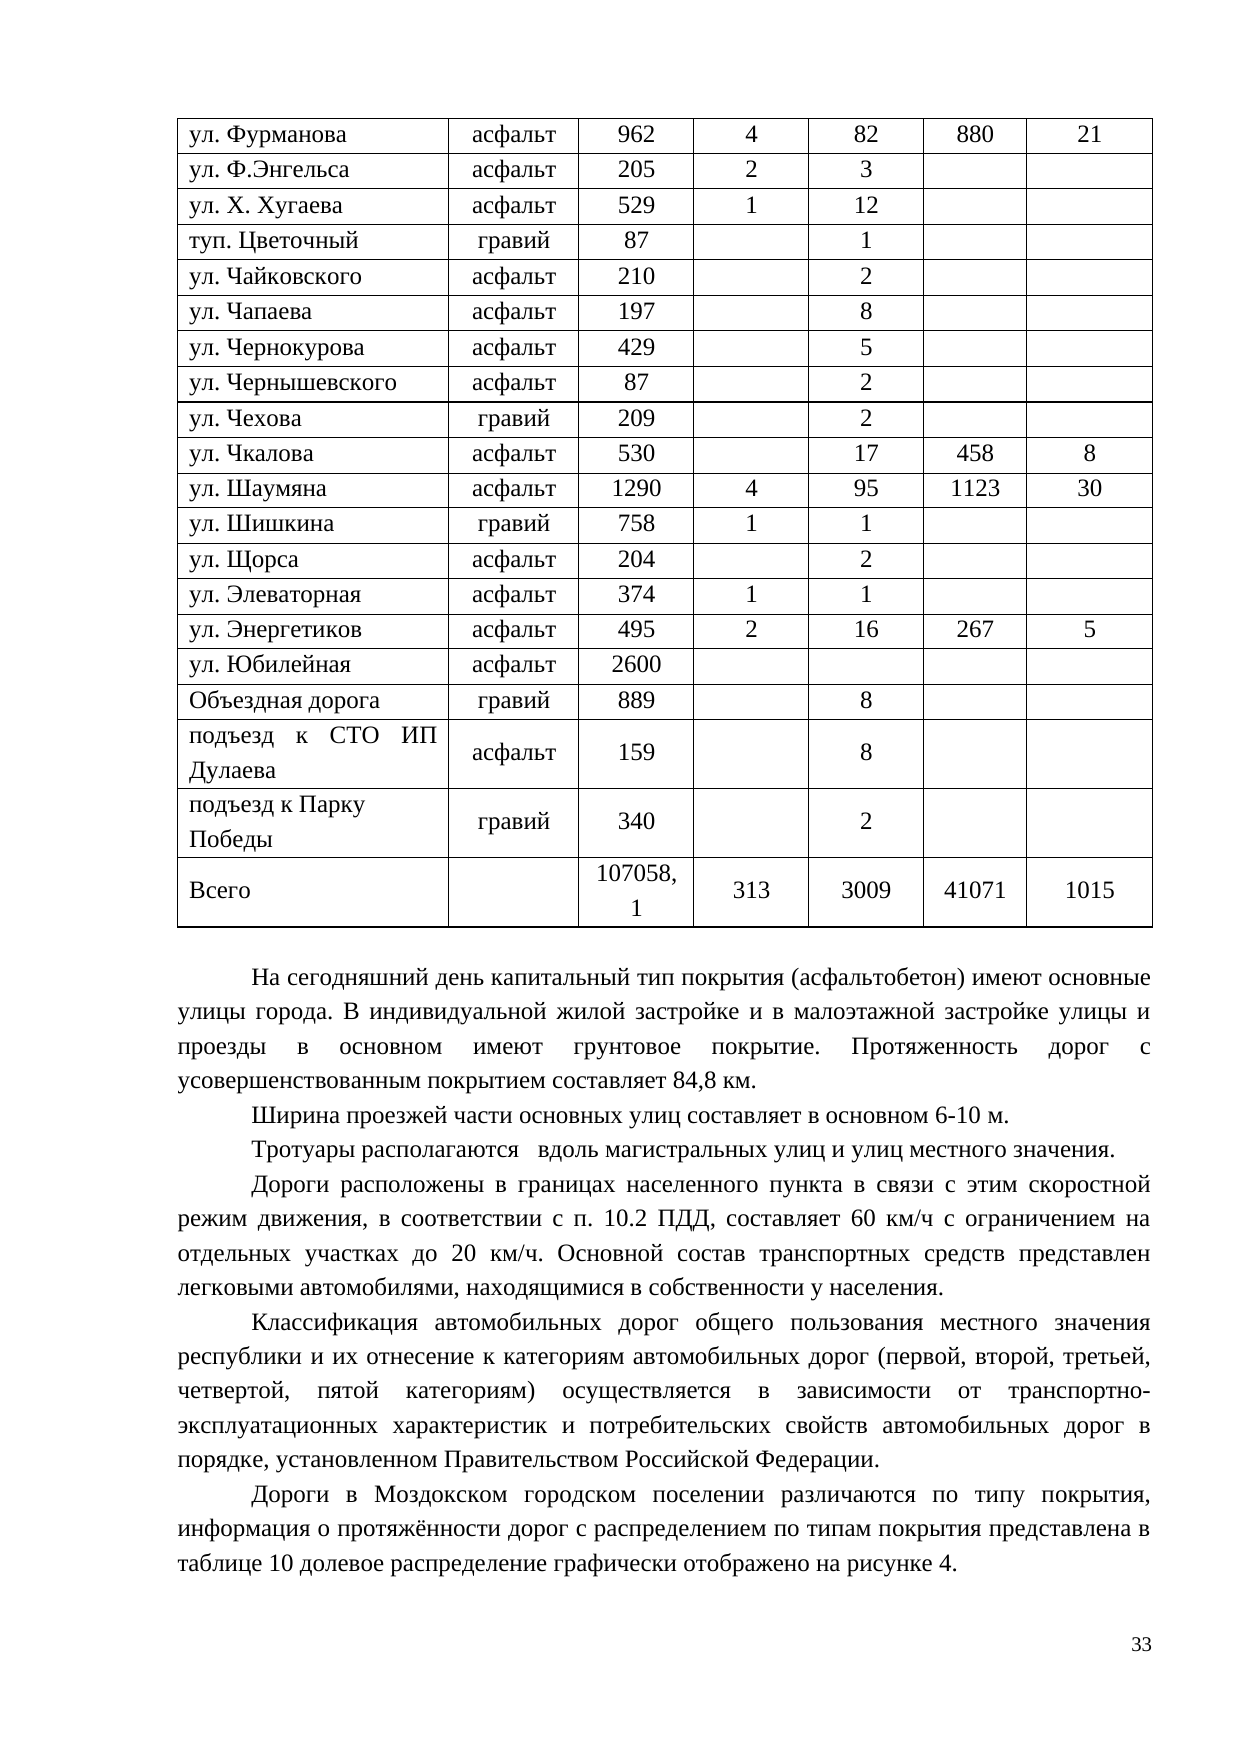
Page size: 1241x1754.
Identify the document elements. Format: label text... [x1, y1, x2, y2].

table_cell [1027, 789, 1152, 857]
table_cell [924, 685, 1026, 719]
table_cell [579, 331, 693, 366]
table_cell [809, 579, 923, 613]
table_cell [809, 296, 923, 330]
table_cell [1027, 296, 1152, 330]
text Тротуары располагаются вдоль магистральных улиц и улиц местного значения. [177, 1134, 1152, 1163]
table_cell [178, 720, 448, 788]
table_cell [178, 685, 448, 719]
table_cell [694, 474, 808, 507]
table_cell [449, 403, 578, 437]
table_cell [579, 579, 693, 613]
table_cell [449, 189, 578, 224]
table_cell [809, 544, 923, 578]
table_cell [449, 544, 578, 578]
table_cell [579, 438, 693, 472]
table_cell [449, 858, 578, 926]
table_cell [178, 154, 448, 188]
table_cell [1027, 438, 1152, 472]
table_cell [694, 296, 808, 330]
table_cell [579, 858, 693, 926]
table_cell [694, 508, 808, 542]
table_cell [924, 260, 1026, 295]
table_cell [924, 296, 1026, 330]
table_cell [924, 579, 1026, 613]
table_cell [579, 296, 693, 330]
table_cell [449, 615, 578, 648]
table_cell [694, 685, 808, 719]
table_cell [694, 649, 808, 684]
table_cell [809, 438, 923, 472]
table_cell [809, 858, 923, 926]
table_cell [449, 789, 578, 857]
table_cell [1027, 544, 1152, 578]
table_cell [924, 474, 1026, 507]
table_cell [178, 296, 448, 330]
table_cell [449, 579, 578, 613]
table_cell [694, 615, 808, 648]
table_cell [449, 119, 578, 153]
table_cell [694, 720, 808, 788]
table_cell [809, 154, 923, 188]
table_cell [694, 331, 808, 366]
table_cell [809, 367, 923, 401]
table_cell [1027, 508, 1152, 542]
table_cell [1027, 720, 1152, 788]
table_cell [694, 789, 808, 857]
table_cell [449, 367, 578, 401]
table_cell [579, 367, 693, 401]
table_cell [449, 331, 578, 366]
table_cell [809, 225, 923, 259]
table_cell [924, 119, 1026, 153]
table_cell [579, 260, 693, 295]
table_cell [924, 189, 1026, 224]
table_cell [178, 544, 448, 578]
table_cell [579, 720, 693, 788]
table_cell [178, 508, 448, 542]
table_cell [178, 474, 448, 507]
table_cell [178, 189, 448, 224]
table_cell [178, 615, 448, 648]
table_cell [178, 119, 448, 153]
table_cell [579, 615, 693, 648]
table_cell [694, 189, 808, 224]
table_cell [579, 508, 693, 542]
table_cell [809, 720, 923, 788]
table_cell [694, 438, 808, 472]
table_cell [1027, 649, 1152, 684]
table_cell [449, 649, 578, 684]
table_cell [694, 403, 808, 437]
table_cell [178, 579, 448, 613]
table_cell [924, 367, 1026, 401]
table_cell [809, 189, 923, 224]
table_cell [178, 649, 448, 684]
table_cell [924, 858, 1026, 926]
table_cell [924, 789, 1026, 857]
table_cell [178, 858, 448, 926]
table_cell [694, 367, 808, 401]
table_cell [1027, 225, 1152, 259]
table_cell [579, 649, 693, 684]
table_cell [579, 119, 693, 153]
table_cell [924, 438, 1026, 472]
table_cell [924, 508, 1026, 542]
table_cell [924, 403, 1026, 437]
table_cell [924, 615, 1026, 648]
text На сегодняшний день капитальный тип покрытия (асфальтобетон) имеют основные улицы города. В индивидуальной жилой застройке и в малоэтажной застройке улицы и проезды в основном имеют грунтовое покрытие. Протяженность дорог с усовершенствованным покрытием составляет 84,8 км. [177, 962, 1152, 1094]
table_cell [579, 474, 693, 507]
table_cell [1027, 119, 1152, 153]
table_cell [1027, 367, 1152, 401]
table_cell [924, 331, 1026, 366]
text Дороги расположены в границах населенного пункта в связи с этим скоростной режим движения, в соответствии с п. 10.2 ПДД, составляет 60 км/ч с ограничением на отдельных участках до 20 км/ч. Основной состав транспортных средств представлен легковыми автомобилями, находящимися в собственности у населения. [177, 1169, 1152, 1301]
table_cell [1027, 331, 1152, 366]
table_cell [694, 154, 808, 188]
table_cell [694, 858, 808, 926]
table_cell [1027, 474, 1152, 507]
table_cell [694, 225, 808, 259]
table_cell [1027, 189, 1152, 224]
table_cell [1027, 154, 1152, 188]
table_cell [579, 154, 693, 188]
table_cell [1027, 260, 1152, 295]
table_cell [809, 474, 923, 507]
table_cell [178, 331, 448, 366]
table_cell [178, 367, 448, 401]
text Ширина проезжей части основных улиц составляет в основном 6-10 м. [177, 1100, 1152, 1128]
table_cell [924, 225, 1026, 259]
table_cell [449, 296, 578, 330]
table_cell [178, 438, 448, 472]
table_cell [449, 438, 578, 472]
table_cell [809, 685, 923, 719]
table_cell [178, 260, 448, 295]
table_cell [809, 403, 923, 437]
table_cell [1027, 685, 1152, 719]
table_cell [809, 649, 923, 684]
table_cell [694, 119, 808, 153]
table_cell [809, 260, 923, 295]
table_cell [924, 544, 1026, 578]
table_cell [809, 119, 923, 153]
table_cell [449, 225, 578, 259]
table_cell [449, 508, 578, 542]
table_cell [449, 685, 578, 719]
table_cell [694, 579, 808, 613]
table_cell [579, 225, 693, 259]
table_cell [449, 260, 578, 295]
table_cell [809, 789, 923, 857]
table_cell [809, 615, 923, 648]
text Дороги в Моздокском городском поселении различаются по типу покрытия, информация о протяжённости дорог с распределением по типам покрытия представлена в таблице 10 долевое распределение графически отображено на рисунке 4. [177, 1479, 1152, 1577]
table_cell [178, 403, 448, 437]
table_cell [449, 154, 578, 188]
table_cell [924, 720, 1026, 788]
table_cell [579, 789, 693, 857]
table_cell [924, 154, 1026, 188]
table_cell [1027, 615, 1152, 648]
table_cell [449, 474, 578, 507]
text Классификация автомобильных дорог общего пользования местного значения республики и их отнесение к категориям автомобильных дорог (первой, второй, третьей, четвертой, пятой категориям) осуществляется в зависимости от транспортно-эксплуатационных характеристик и потребительских свойств автомобильных дорог в порядке, установленном Правительством Российской Федерации. [177, 1307, 1152, 1473]
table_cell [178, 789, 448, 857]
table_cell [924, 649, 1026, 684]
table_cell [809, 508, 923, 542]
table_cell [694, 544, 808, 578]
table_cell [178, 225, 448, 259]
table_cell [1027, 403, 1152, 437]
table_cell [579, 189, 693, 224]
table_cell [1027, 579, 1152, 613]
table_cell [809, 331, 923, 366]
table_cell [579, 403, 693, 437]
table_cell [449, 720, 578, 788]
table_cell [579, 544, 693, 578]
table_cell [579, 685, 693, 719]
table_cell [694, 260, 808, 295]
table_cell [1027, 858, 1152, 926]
